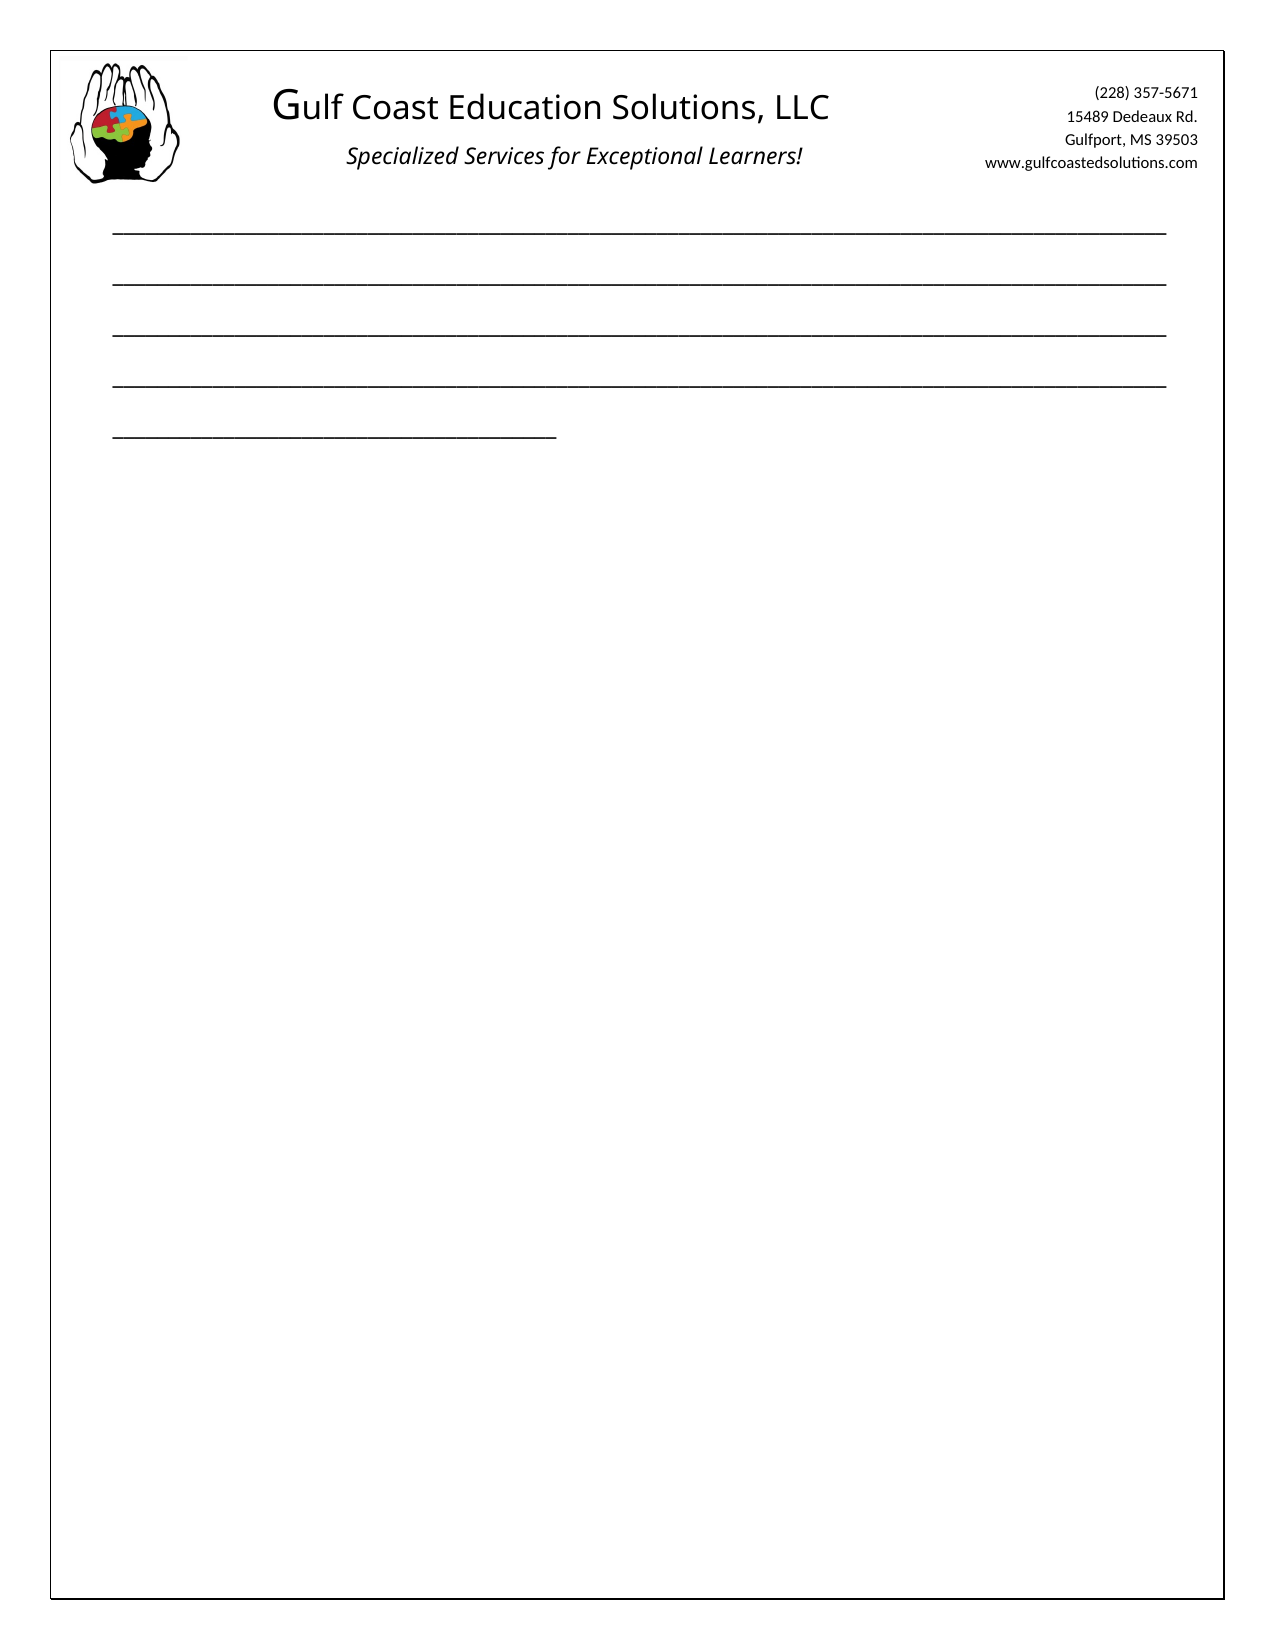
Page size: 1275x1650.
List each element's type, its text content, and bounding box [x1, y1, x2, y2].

text ____________________________________________________________________________________________________________________________________________________________________________________________________________________________________________________________________________________________________________________________________________________________________________________________________________________________________ [112, 204, 1171, 442]
picture [59, 56, 188, 186]
